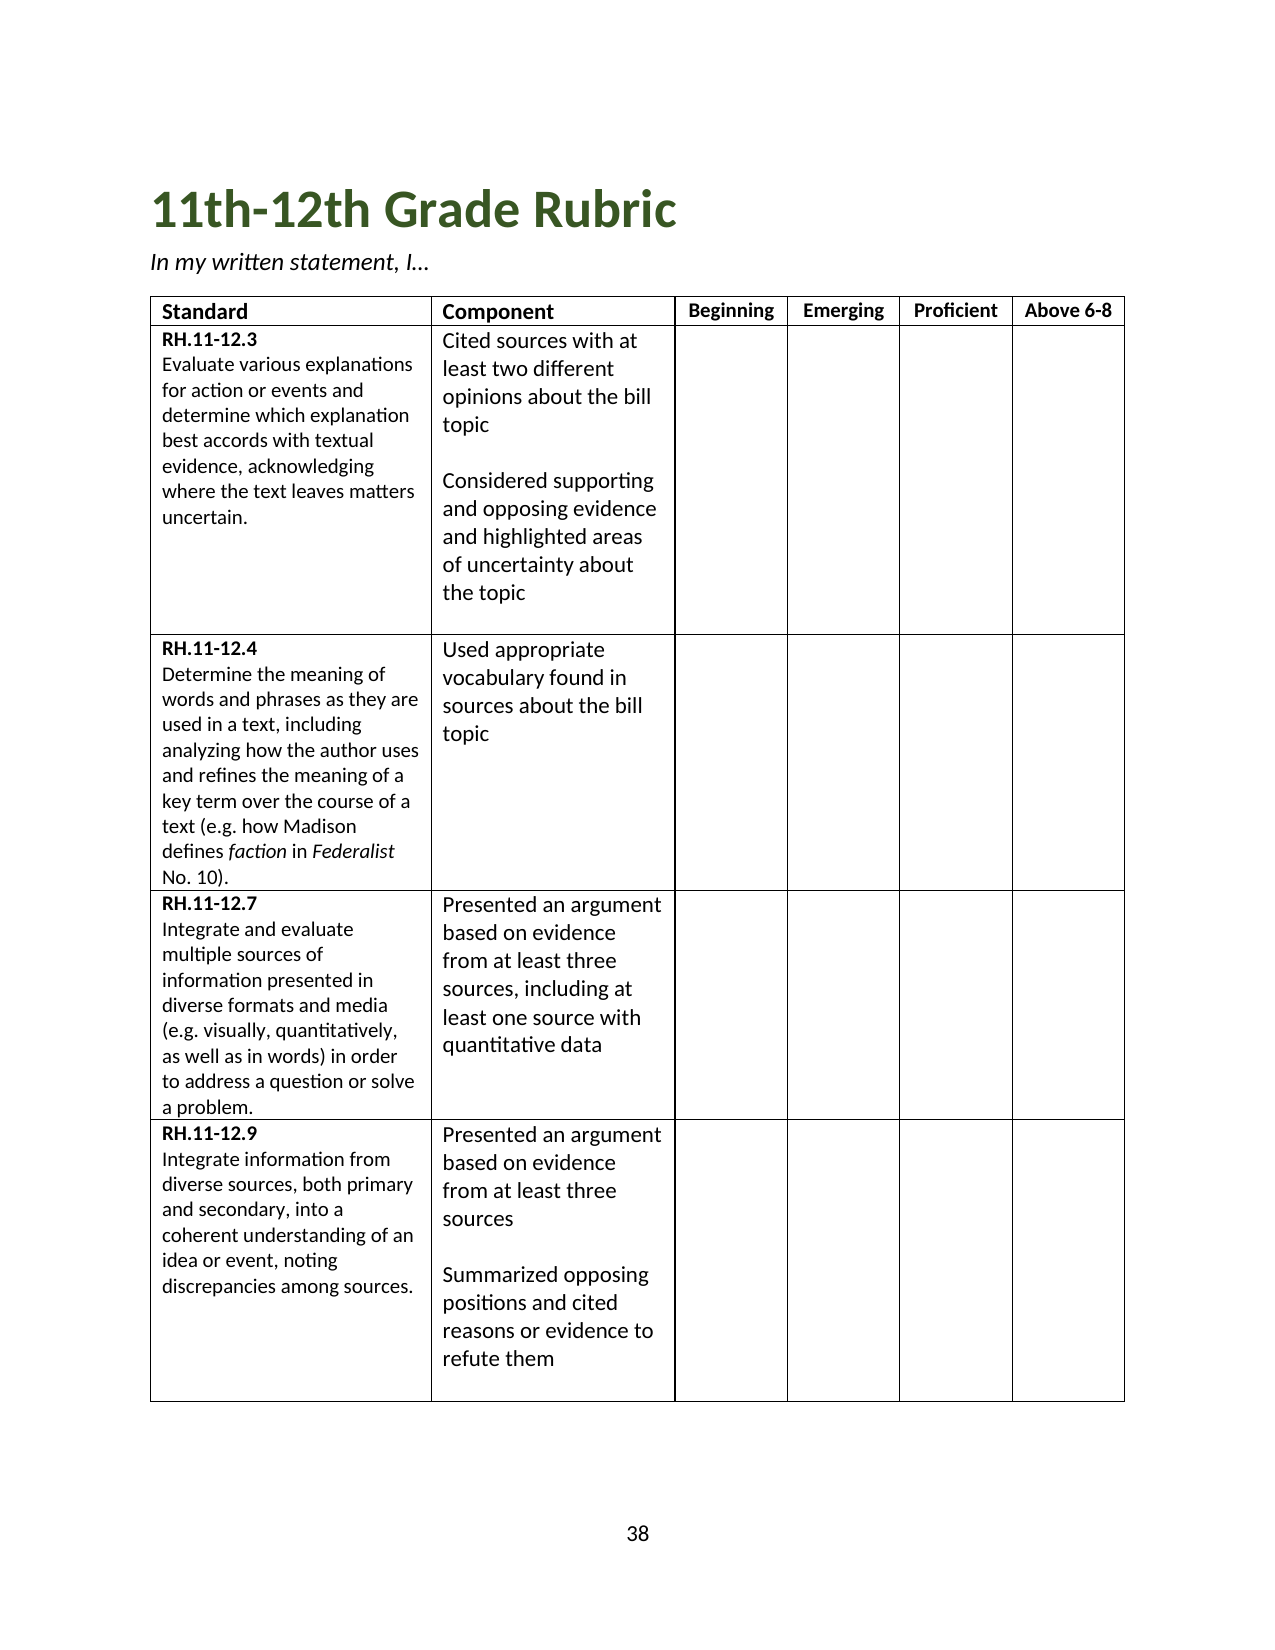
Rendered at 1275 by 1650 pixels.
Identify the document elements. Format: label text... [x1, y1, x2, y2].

table_cell [900, 891, 1012, 1119]
text In my written statement, I… [150, 246, 1125, 277]
table_cell [900, 326, 1012, 634]
table_cell [676, 1120, 787, 1401]
table_cell [1013, 326, 1124, 634]
table_cell [788, 635, 899, 889]
table_cell [676, 635, 787, 889]
table_cell Used appropriate vocabulary found in sources about the bill topic [432, 635, 674, 889]
table_cell [900, 1120, 1012, 1401]
table_cell [900, 635, 1012, 889]
table_header Beginning [676, 297, 787, 325]
table_header Proficient [900, 297, 1012, 325]
table_cell Presented an argument based on evidence from at least three sources, including at least one source with quantitative data [432, 891, 674, 1119]
table_cell RH.11-12.3 Evaluate various explanations for action or events and determine which explanation best accords with textual evidence, acknowledging where the text leaves matters uncertain. [151, 326, 431, 634]
table_cell [1013, 891, 1124, 1119]
table_header Above 6-8 [1013, 297, 1124, 325]
table_header Standard [151, 297, 431, 325]
table_cell Cited sources with at least two different opinions about the bill topic Considered supporting and opposing evidence and highlighted areas of uncertainty about the topic [432, 326, 674, 634]
table_header Component [432, 297, 674, 325]
table_cell Presented an argument based on evidence from at least three sources Summarized opposing positions and cited reasons or evidence to refute them [432, 1120, 674, 1401]
table_cell RH.11-12.7 Integrate and evaluate multiple sources of information presented in diverse formats and media (e.g. visually, quantitatively, as well as in words) in order to address a question or solve a problem. [151, 891, 431, 1119]
table_cell [788, 1120, 899, 1401]
subtitle 11th-12th Grade Rubric [150, 175, 1125, 241]
table_header Emerging [788, 297, 899, 325]
table_cell [788, 326, 899, 634]
table_cell [676, 891, 787, 1119]
table_cell [788, 891, 899, 1119]
table_cell [676, 326, 787, 634]
table_cell [1013, 1120, 1124, 1401]
table_cell [1013, 635, 1124, 889]
table_cell RH.11-12.4 Determine the meaning of words and phrases as they are used in a text, including analyzing how the author uses and refines the meaning of a key term over the course of a text (e.g. how Madison defines faction in Federalist No. 10). [151, 635, 431, 889]
